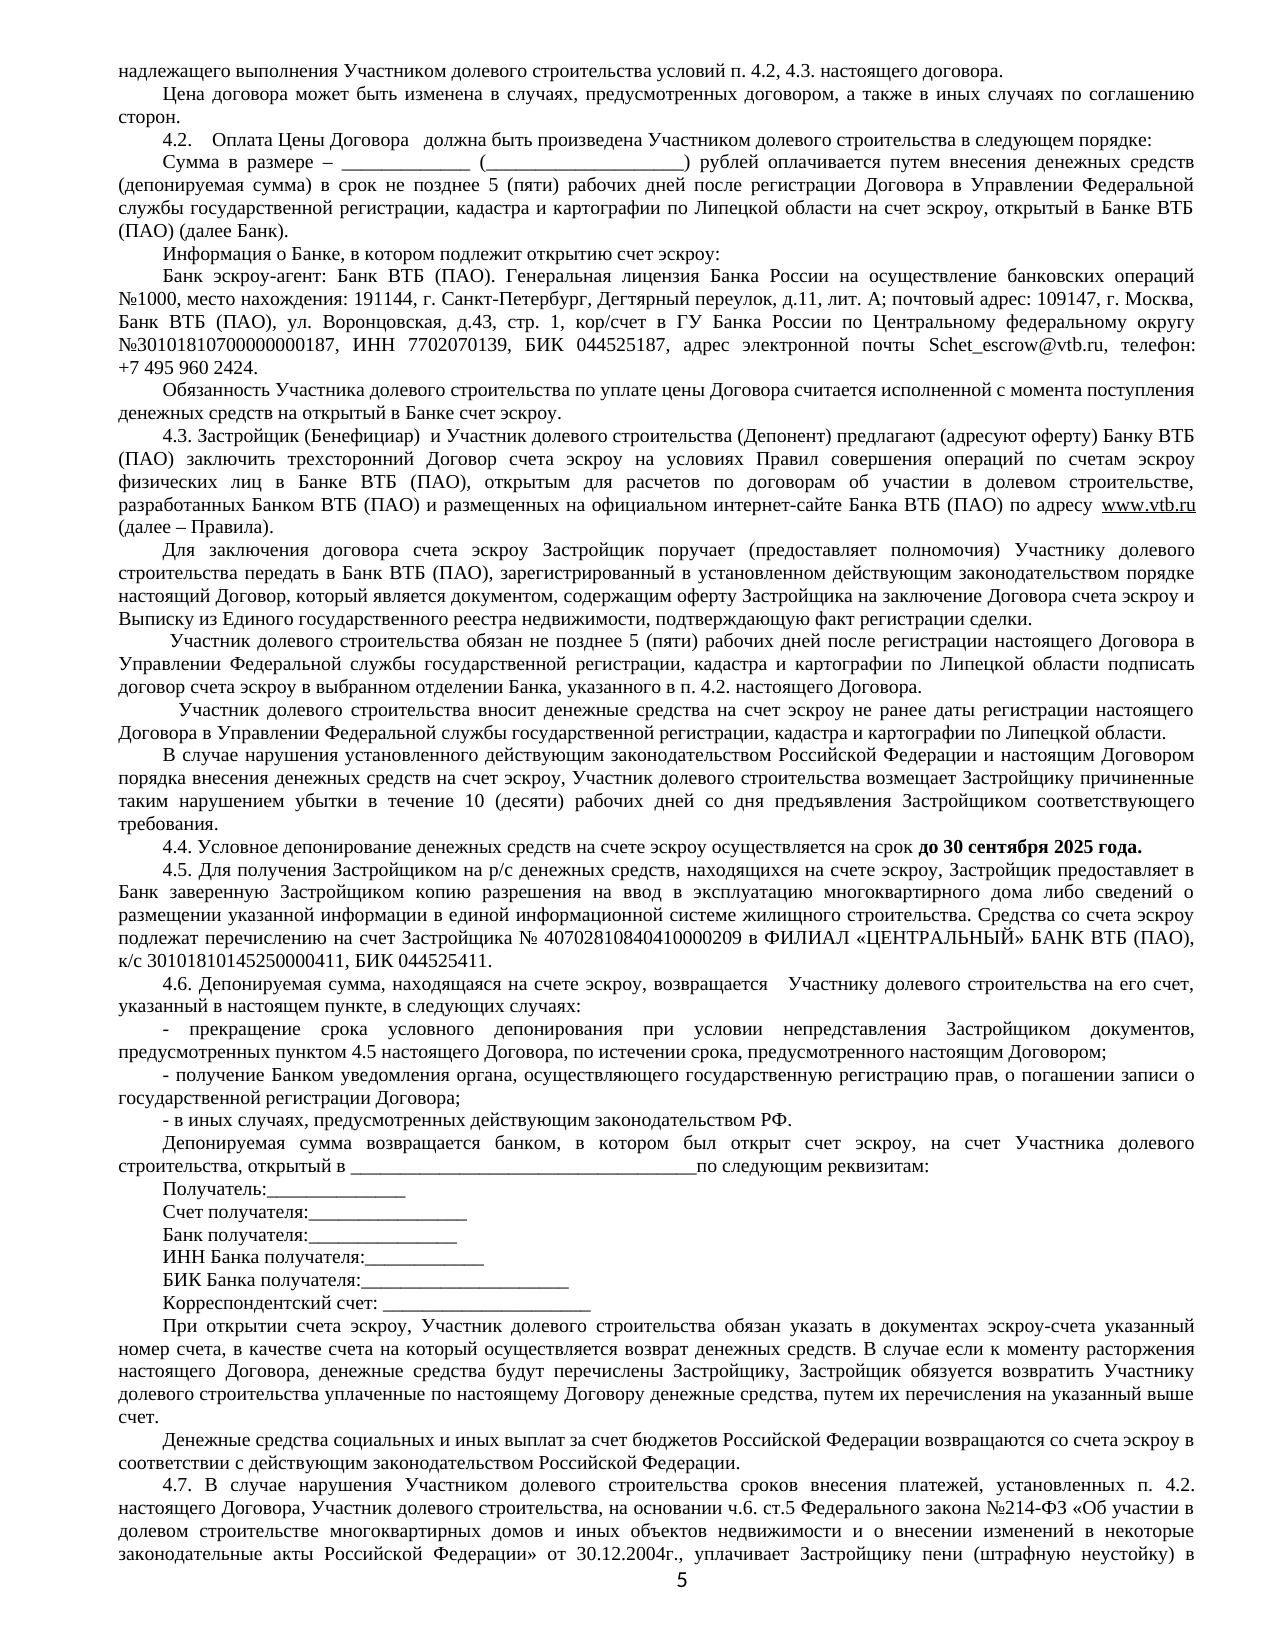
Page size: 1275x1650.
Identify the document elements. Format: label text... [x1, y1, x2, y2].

text Участник долевого строительства вносит денежные средства на счет эскроу не ранее даты регистрации настоящего Договора в Управлении Федеральной службы государственной регистрации, кадастра и картографии по Липецкой области. [118, 698, 1196, 743]
text В случае нарушения установленного действующим законодательством Российской Федерации и настоящим Договором порядка внесения денежных средств на счет эскроу, Участник долевого строительства возмещает Застройщику причиненные таким нарушением убытки в течение 10 (десяти) рабочих дней со дня предъявления Застройщиком соответствующего требования. [118, 743, 1196, 835]
text - в иных случаях, предусмотренных действующим законодательством РФ. [118, 1108, 1196, 1131]
text Счет получателя:________________ [118, 1200, 1196, 1222]
text Цена договора может быть изменена в случаях, предусмотренных договором, а также в иных случаях по соглашению сторон. [118, 82, 1196, 127]
text Денежные средства социальных и иных выплат за счет бюджетов Российской Федерации возвращаются со счета эскроу в соответствии с действующим законодательством Российской Федерации. [118, 1428, 1196, 1473]
text - получение Банком уведомления органа, осуществляющего государственную регистрацию прав, о погашении записи о государственной регистрации Договора; [118, 1063, 1196, 1108]
text 4.5. Для получения Застройщиком на р/с денежных средств, находящихся на счете эскроу, Застройщик предоставляет в Банк заверенную Застройщиком копию разрешения на ввод в эксплуатацию многоквартирного дома либо сведений о размещении указанной информации в единой информационной системе жилищного строительства. Средства со счета эскроу подлежат перечислению на счет Застройщика № 40702810840410000209 в ФИЛИАЛ «ЦЕНТРАЛЬНЫЙ» БАНК ВТБ (ПАО), к/с 30101810145250000411, БИК 044525411. [118, 857, 1196, 972]
text Сумма в размере – _____________ (____________________) рублей оплачивается путем внесения денежных средств (депонируемая сумма) в срок не позднее 5 (пяти) рабочих дней после регистрации Договора в Управлении Федеральной службы государственной регистрации, кадастра и картографии по Липецкой области на счет эскроу, открытый в Банке ВТБ (ПАО) (далее Банк). [118, 150, 1196, 242]
text Банк эскроу-агент: Банк ВТБ (ПАО). Генеральная лицензия Банка России на осуществление банковских операций №1000, место нахождения: 191144, г. Санкт-Петербург, Дегтярный переулок, д.11, лит. А; почтовый адрес: 109147, г. Москва, Банк ВТБ (ПАО), ул. Воронцовская, д.43, стр. 1, кор/счет в ГУ Банка России по Центральному федеральному округу №30101810700000000187, ИНН 7702070139, БИК 044525187, адрес электронной почты Schet_escrow@vtb.ru, телефон: +7 495 960 2424. [118, 264, 1196, 378]
text Участник долевого строительства обязан не позднее 5 (пяти) рабочих дней после регистрации настоящего Договора в Управлении Федеральной службы государственной регистрации, кадастра и картографии по Липецкой области подписать договор счета эскроу в выбранном отделении Банка, указанного в п. 4.2. настоящего Договора. [118, 629, 1196, 698]
text 4.3. Застройщик (Бенефициар) и Участник долевого строительства (Депонент) предлагают (адресуют оферту) Банку ВТБ (ПАО) заключить трехсторонний Договор счета эскроу на условиях Правил совершения операций по счетам эскроу физических лиц в Банке ВТБ (ПАО), открытым для расчетов по договорам об участии в долевом строительстве, разработанных Банком ВТБ (ПАО) и размещенных на официальном интернет-сайте Банка ВТБ (ПАО) по адресу www.vtb.ru (далее – Правила). [118, 424, 1196, 538]
text 4.6. Депонируемая сумма, находящаяся на счете эскроу, возвращается Участнику долевого строительства на его счет, указанный в настоящем пункте, в следующих случаях: [118, 972, 1196, 1017]
text При открытии счета эскроу, Участник долевого строительства обязан указать в документах эскроу-счета указанный номер счета, в качестве счета на который осуществляется возврат денежных средств. В случае если к моменту расторжения настоящего Договора, денежные средства будут перечислены Застройщику, Застройщик обязуется возвратить Участнику долевого строительства уплаченные по настоящему Договору денежные средства, путем их перечисления на указанный выше счет. [118, 1314, 1196, 1428]
text Для заключения договора счета эскроу Застройщик поручает (предоставляет полномочия) Участнику долевого строительства передать в Банк ВТБ (ПАО), зарегистрированный в установленном действующим законодательством порядке настоящий Договор, который является документом, содержащим оферту Застройщика на заключение Договора счета эскроу и Выписку из Единого государственного реестра недвижимости, подтверждающую факт регистрации сделки. [118, 538, 1196, 629]
text - прекращение срока условного депонирования при условии непредставления Застройщиком документов, предусмотренных пунктом 4.5 настоящего Договора, по истечении срока, предусмотренного настоящим Договором; [118, 1017, 1196, 1063]
text 4.2. Оплата Цены Договора должна быть произведена Участником долевого строительства в следующем порядке: [118, 127, 1196, 150]
text БИК Банка получателя:_____________________ [118, 1268, 1196, 1291]
text Депонируемая сумма возвращается банком, в котором был открыт счет эскроу, на счет Участника долевого строительства, открытый в ___________________________________по следующим реквизитам: [118, 1131, 1196, 1177]
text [118, 1473, 1196, 1565]
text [118, 59, 1196, 82]
text Корреспондентский счет: _____________________ [118, 1291, 1196, 1314]
text Банк получателя:_______________ [118, 1222, 1196, 1245]
text Информация о Банке, в котором подлежит открытию счет эскроу: [118, 242, 1196, 264]
text Получатель:______________ [118, 1177, 1196, 1200]
text Обязанность Участника долевого строительства по уплате цены Договора считается исполненной с момента поступления денежных средств на открытый в Банке счет эскроу. [118, 378, 1196, 424]
text ИНН Банка получателя:____________ [118, 1245, 1196, 1268]
text 4.4. Условное депонирование денежных средств на счете эскроу осуществляется на срок до 30 сентября 2025 года. [118, 835, 1196, 857]
